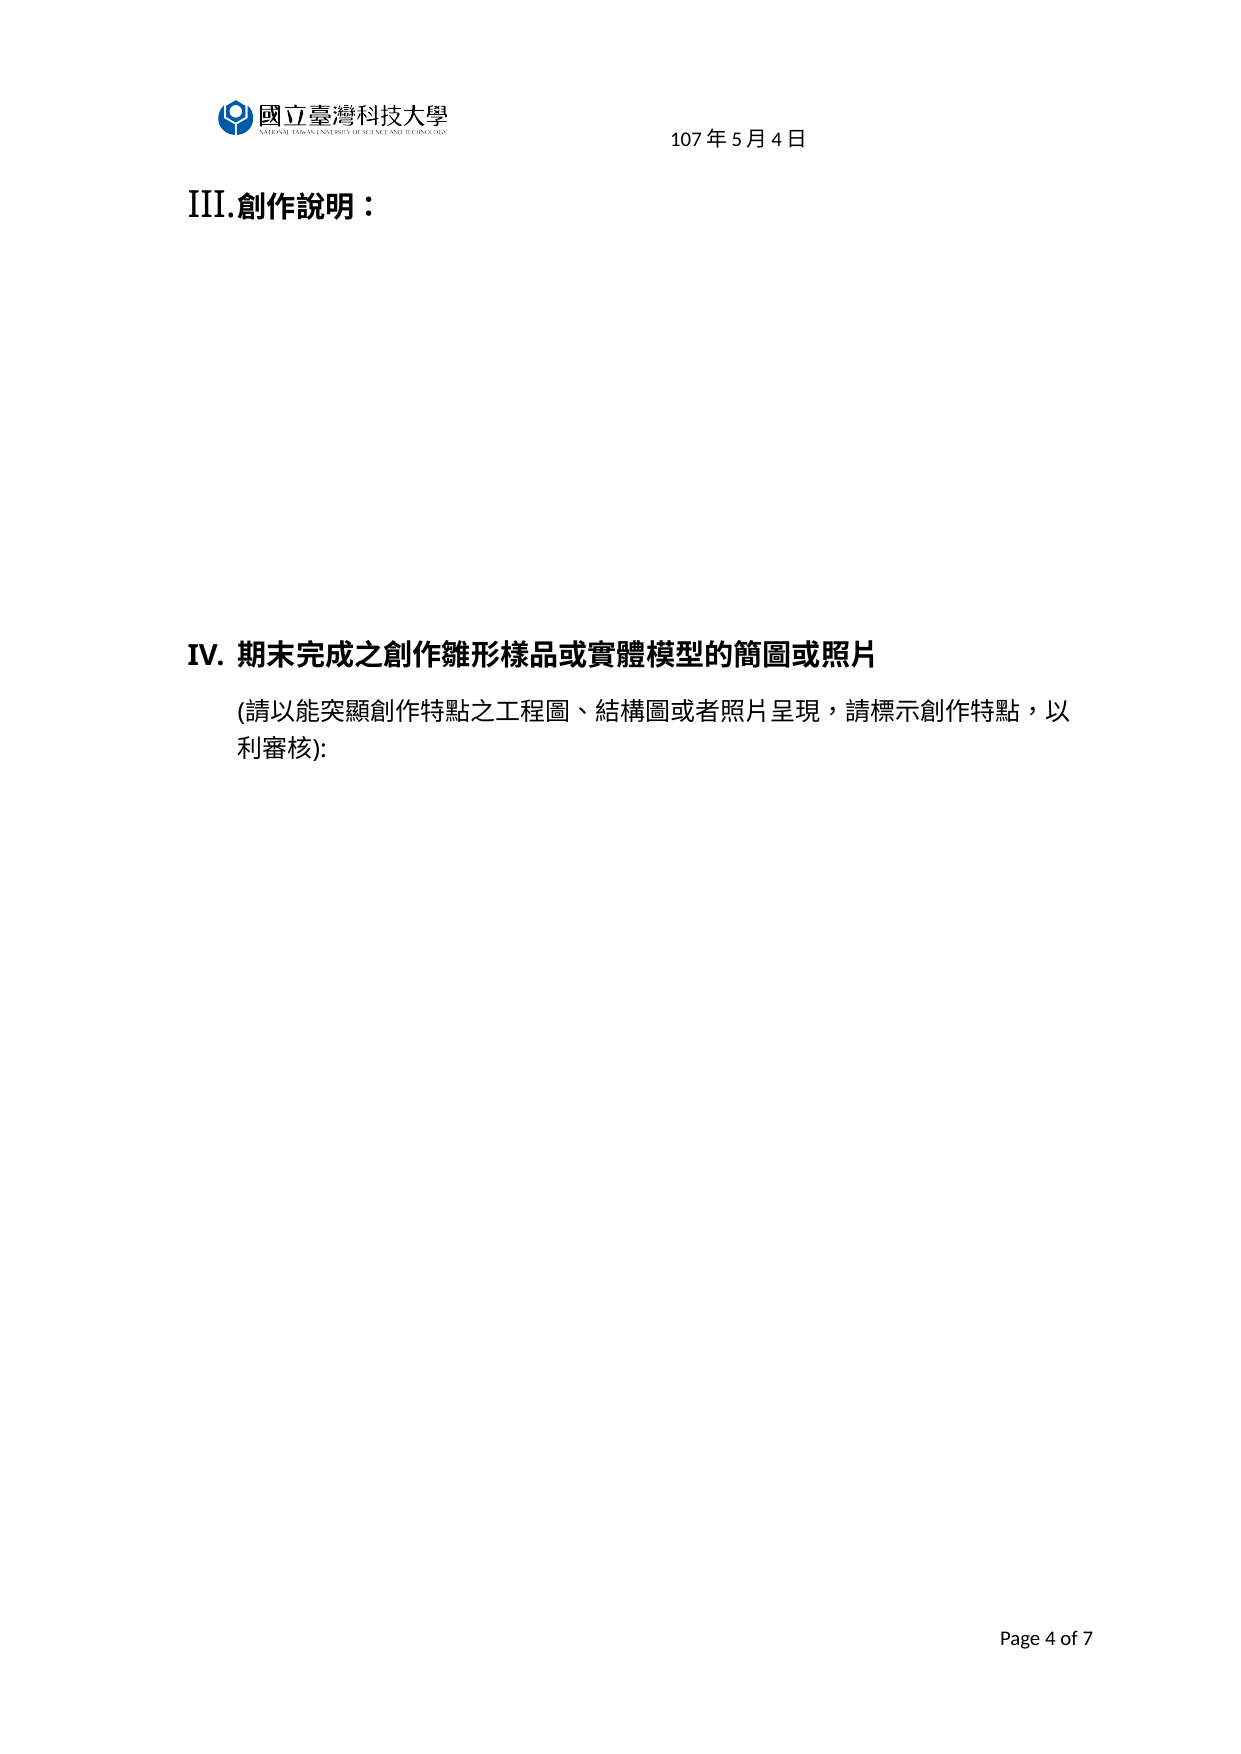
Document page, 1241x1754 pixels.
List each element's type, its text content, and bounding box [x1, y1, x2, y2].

list (請以能突顯創作特點之工程圖、結構圖或者照片呈現，請標示創作特點，以利審核): [237, 691, 1093, 766]
picture [192, 88, 473, 147]
list 創作說明： [187, 166, 1093, 241]
list 期末完成之創作雛形樣品或實體模型的簡圖或照片 [187, 616, 1093, 691]
